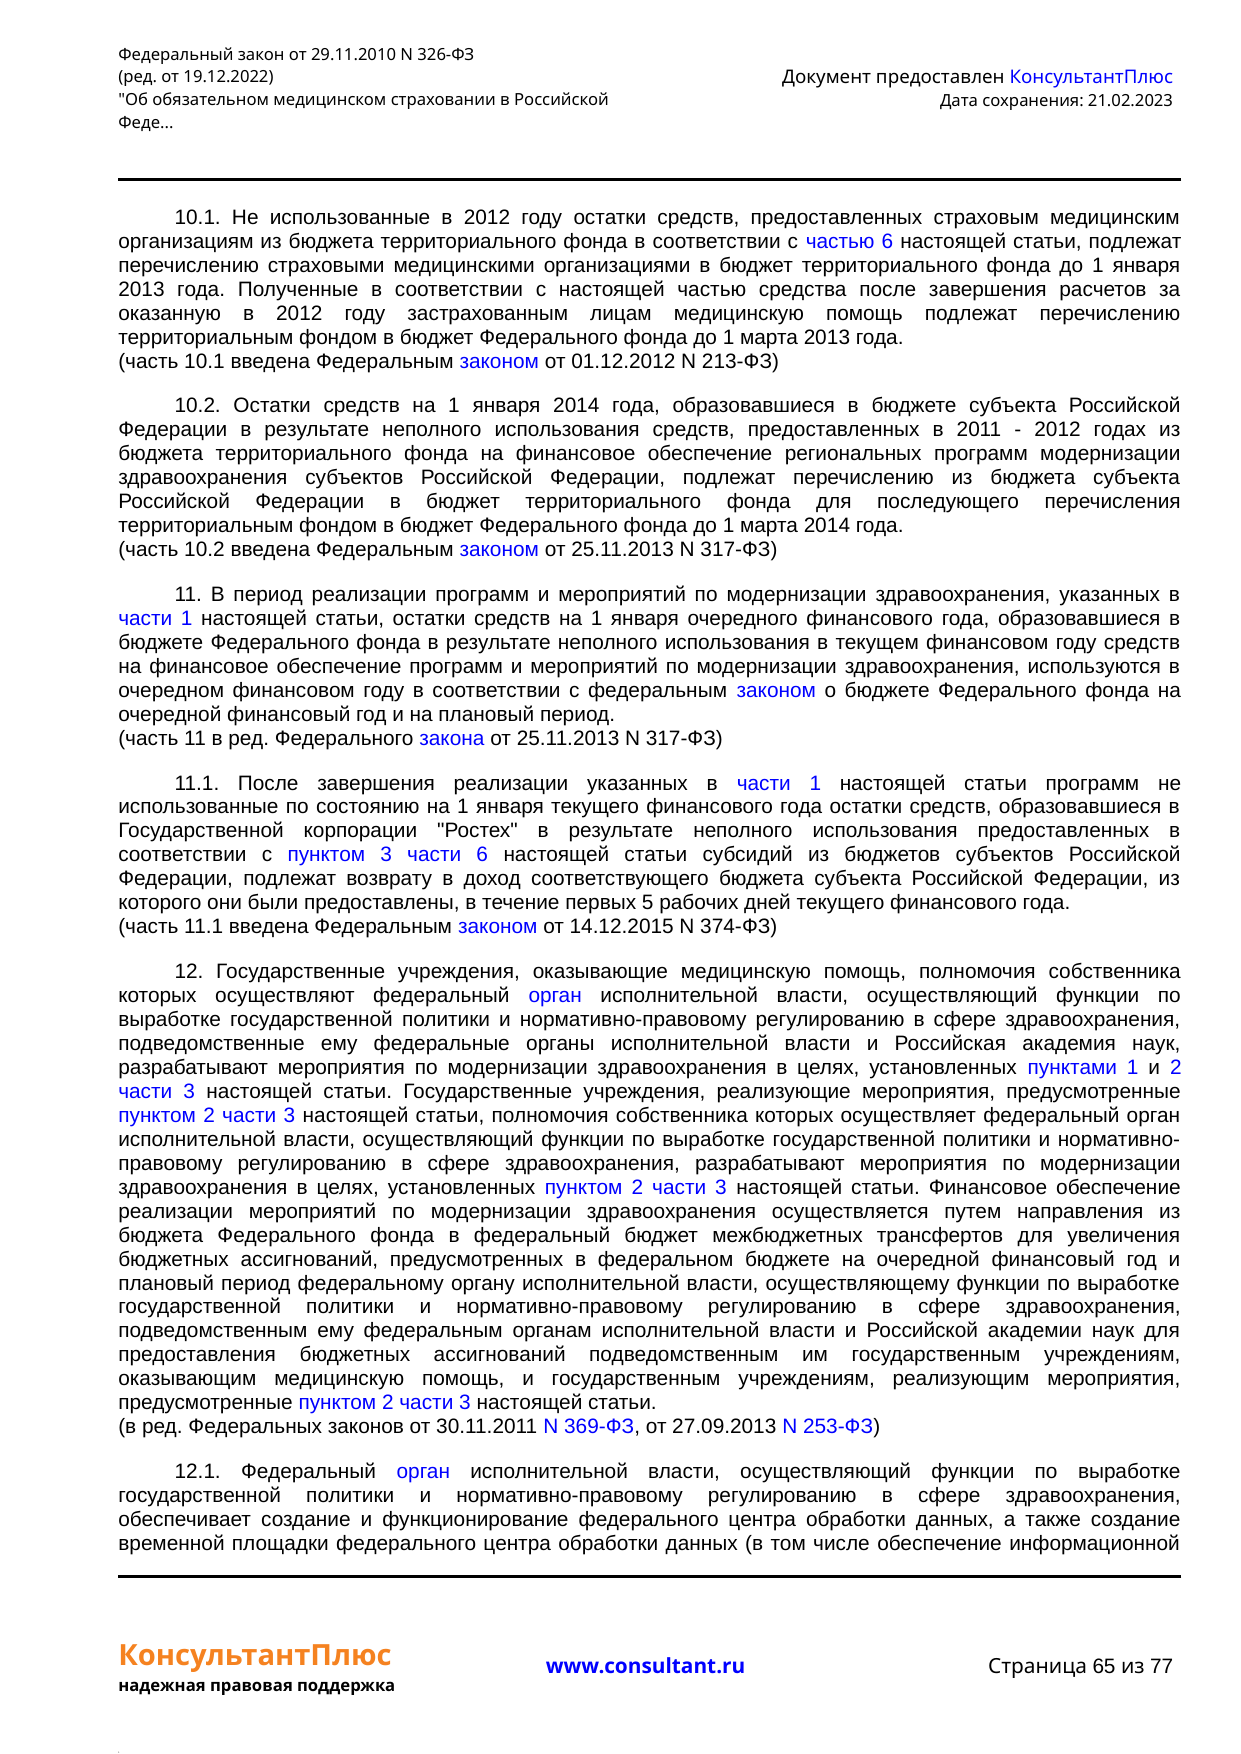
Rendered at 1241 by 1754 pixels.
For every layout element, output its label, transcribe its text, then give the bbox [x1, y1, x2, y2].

text (часть 10.1 введена Федеральным законом от 01.12.2012 N 213-ФЗ) [118, 348, 1181, 372]
text (в ред. Федеральных законов от 30.11.2011 N 369-ФЗ, от 27.09.2013 N 253-ФЗ) [118, 1414, 1181, 1438]
text (часть 11 в ред. Федерального закона от 25.11.2013 N 317-ФЗ) [118, 726, 1181, 749]
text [118, 1459, 1181, 1555]
text (часть 10.2 введена Федеральным законом от 25.11.2013 N 317-ФЗ) [118, 537, 1181, 561]
text 11.1. После завершения реализации указанных в части 1 настоящей статьи программ не использованные по состоянию на 1 января текущего финансового года остатки средств, образовавшиеся в Государственной корпорации "Ростех" в результате неполного использования предоставленных в соответствии с пунктом 3 части 6 настоящей статьи субсидий из бюджетов субъектов Российской Федерации, подлежат возврату в доход соответствующего бюджета субъекта Российской Федерации, из которого они были предоставлены, в течение первых 5 рабочих дней текущего финансового года. [118, 770, 1181, 914]
text 12. Государственные учреждения, оказывающие медицинскую помощь, полномочия собственника которых осуществляют федеральный орган исполнительной власти, осуществляющий функции по выработке государственной политики и нормативно-правовому регулированию в сфере здравоохранения, подведомственные ему федеральные органы исполнительной власти и Российская академия наук, разрабатывают мероприятия по модернизации здравоохранения в целях, установленных пунктами 1 и 2 части 3 настоящей статьи. Государственные учреждения, реализующие мероприятия, предусмотренные пунктом 2 части 3 настоящей статьи, полномочия собственника которых осуществляет федеральный орган исполнительной власти, осуществляющий функции по выработке государственной политики и нормативно-правовому регулированию в сфере здравоохранения, разрабатывают мероприятия по модернизации здравоохранения в целях, установленных пунктом 2 части 3 настоящей статьи. Финансовое обеспечение реализации мероприятий по модернизации здравоохранения осуществляется путем направления из бюджета Федерального фонда в федеральный бюджет межбюджетных трансфертов для увеличения бюджетных ассигнований, предусмотренных в федеральном бюджете на очередной финансовый год и плановый период федеральному органу исполнительной власти, осуществляющему функции по выработке государственной политики и нормативно-правовому регулированию в сфере здравоохранения, подведомственным ему федеральным органам исполнительной власти и Российской академии наук для предоставления бюджетных ассигнований подведомственным им государственным учреждениям, оказывающим медицинскую помощь, и государственным учреждениям, реализующим мероприятия, предусмотренные пунктом 2 части 3 настоящей статьи. [118, 959, 1181, 1414]
text (часть 11.1 введена Федеральным законом от 14.12.2015 N 374-ФЗ) [118, 914, 1181, 938]
text 10.1. Не использованные в 2012 году остатки средств, предоставленных страховым медицинским организациям из бюджета территориального фонда в соответствии с частью 6 настоящей статьи, подлежат перечислению страховыми медицинскими организациями в бюджет территориального фонда до 1 января 2013 года. Полученные в соответствии с настоящей частью средства после завершения расчетов за оказанную в 2012 году застрахованным лицам медицинскую помощь подлежат перечислению территориальным фондом в бюджет Федерального фонда до 1 марта 2013 года. [118, 205, 1181, 348]
text 10.2. Остатки средств на 1 января 2014 года, образовавшиеся в бюджете субъекта Российской Федерации в результате неполного использования средств, предоставленных в 2011 - 2012 годах из бюджета территориального фонда на финансовое обеспечение региональных программ модернизации здравоохранения субъектов Российской Федерации, подлежат перечислению из бюджета субъекта Российской Федерации в бюджет территориального фонда для последующего перечисления территориальным фондом в бюджет Федерального фонда до 1 марта 2014 года. [118, 393, 1181, 537]
text 11. В период реализации программ и мероприятий по модернизации здравоохранения, указанных в части 1 настоящей статьи, остатки средств на 1 января очередного финансового года, образовавшиеся в бюджете Федерального фонда в результате неполного использования в текущем финансовом году средств на финансовое обеспечение программ и мероприятий по модернизации здравоохранения, используются в очередном финансовом году в соответствии с федеральным законом о бюджете Федерального фонда на очередной финансовый год и на плановый период. [118, 582, 1181, 726]
